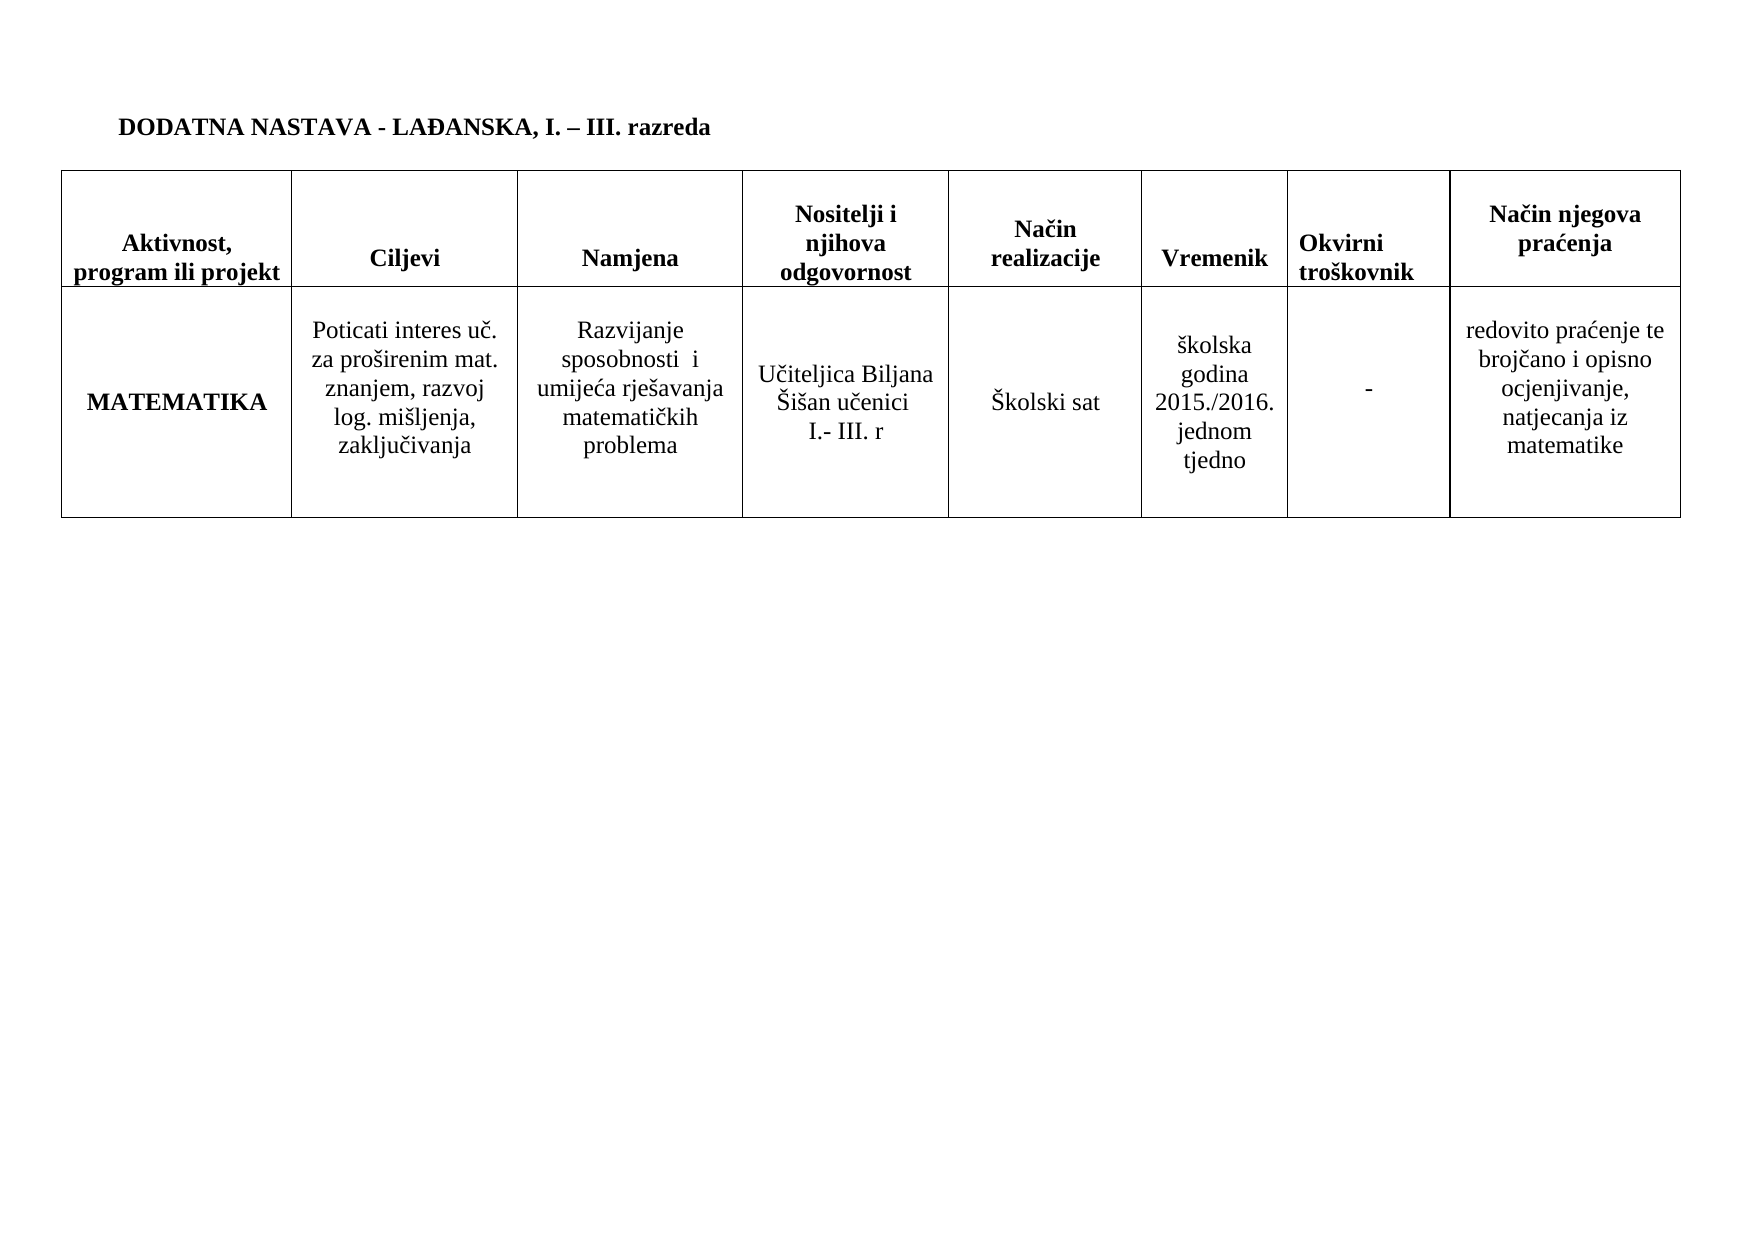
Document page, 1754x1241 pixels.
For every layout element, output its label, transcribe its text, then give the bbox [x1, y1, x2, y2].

table_header Način realizacije [949, 171, 1141, 286]
table_cell Poticati interes uč. za proširenim mat. znanjem, razvoj log. mišljenja, zaključivanja [292, 287, 517, 517]
table_header Nositelji i njihova odgovornost [743, 171, 948, 286]
table_cell Učiteljica Biljana Šišan učenici I.- III. r [743, 287, 948, 517]
table_header Aktivnost, program ili projekt [62, 171, 291, 286]
text DODATNA NASTAVA - LAĐANSKA, I. – III. razreda [118, 112, 1636, 141]
table_header Namjena [518, 171, 742, 286]
table_cell Razvijanje sposobnosti i umijeća rješavanja matematičkih problema [518, 287, 742, 517]
table_cell redovito praćenje te brojčano i opisno ocjenjivanje, natjecanja iz matematike [1451, 287, 1680, 517]
table_cell MATEMATIKA [62, 287, 291, 517]
table_header Način njegova praćenja [1451, 171, 1680, 286]
table_header Okvirni troškovnik [1288, 171, 1449, 286]
table_cell - [1288, 287, 1449, 517]
table_header Vremenik [1142, 171, 1287, 286]
table_cell Školski sat [949, 287, 1141, 517]
table_cell školska godina 2015./2016. jednom tjedno [1142, 287, 1287, 517]
table_header Ciljevi [292, 171, 517, 286]
